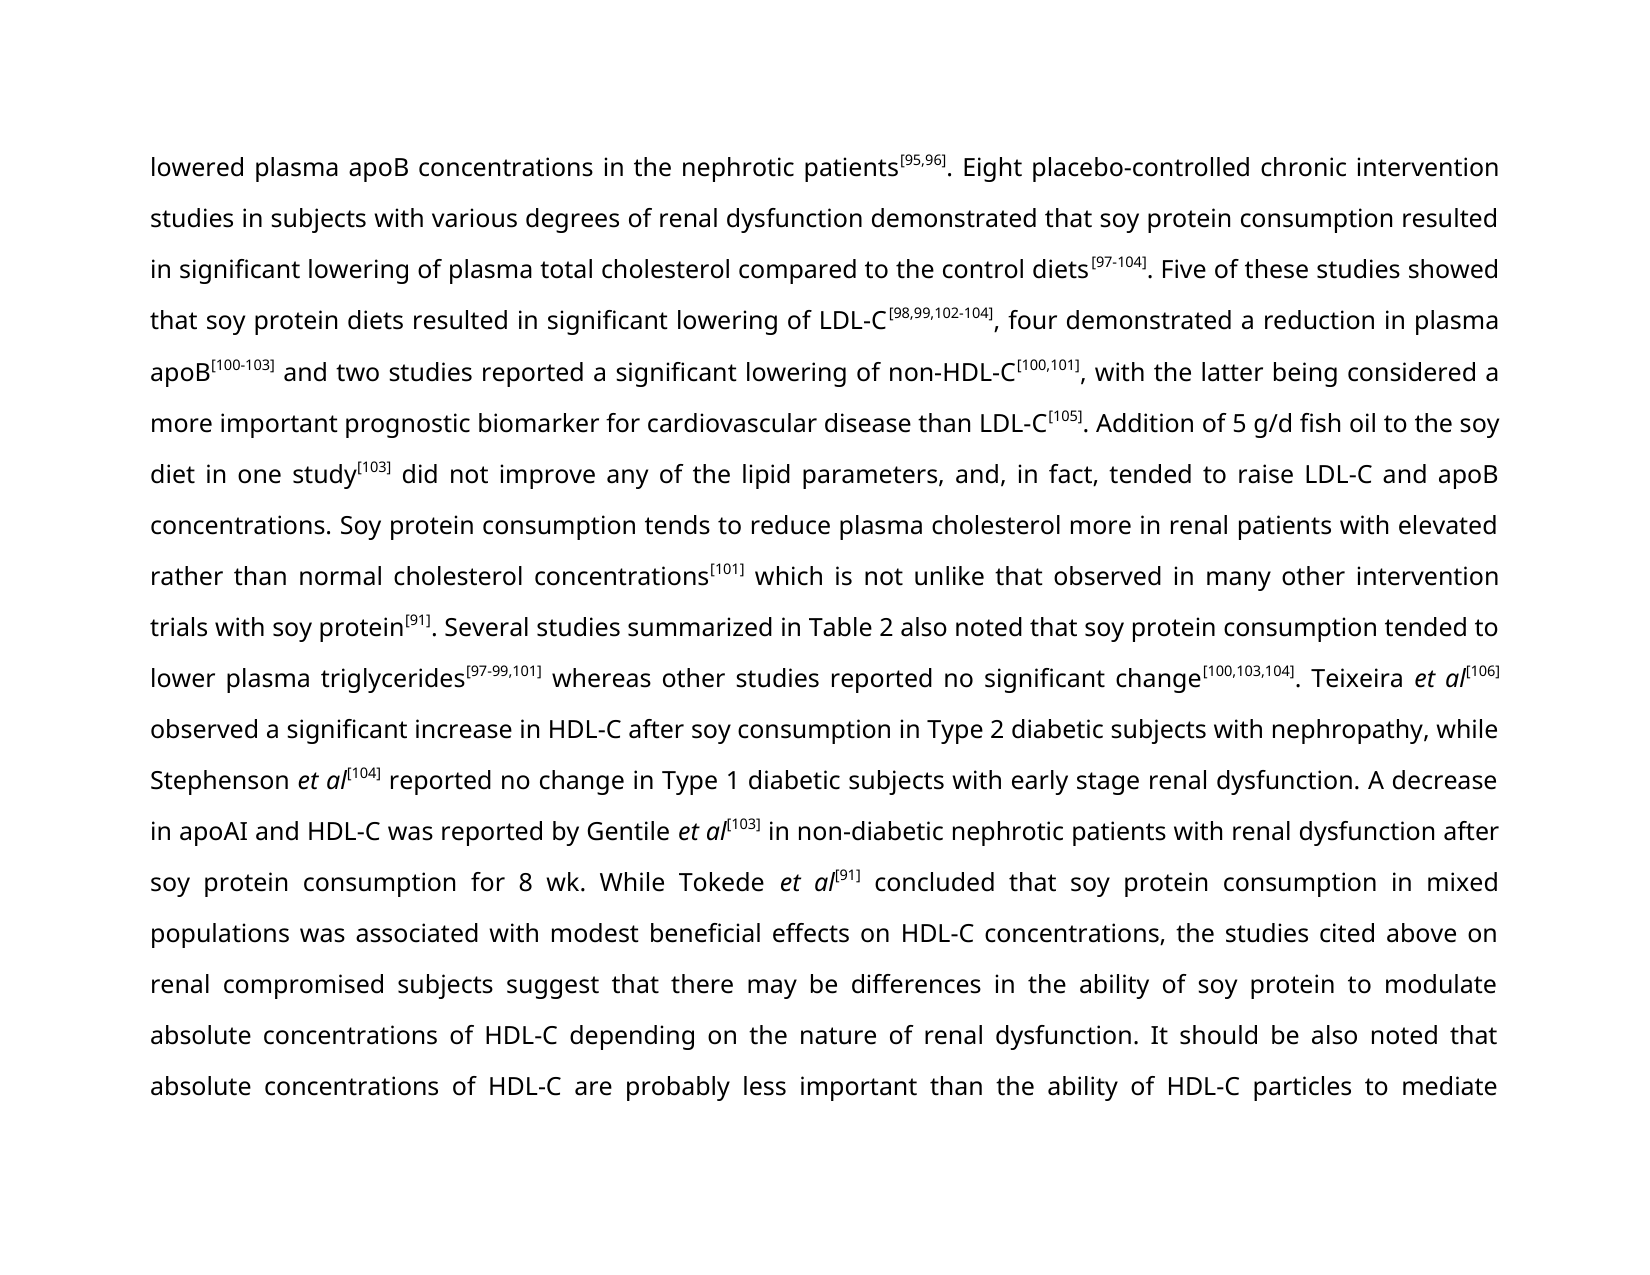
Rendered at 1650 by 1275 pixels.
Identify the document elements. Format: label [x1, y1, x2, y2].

list [150, 150, 1500, 1103]
